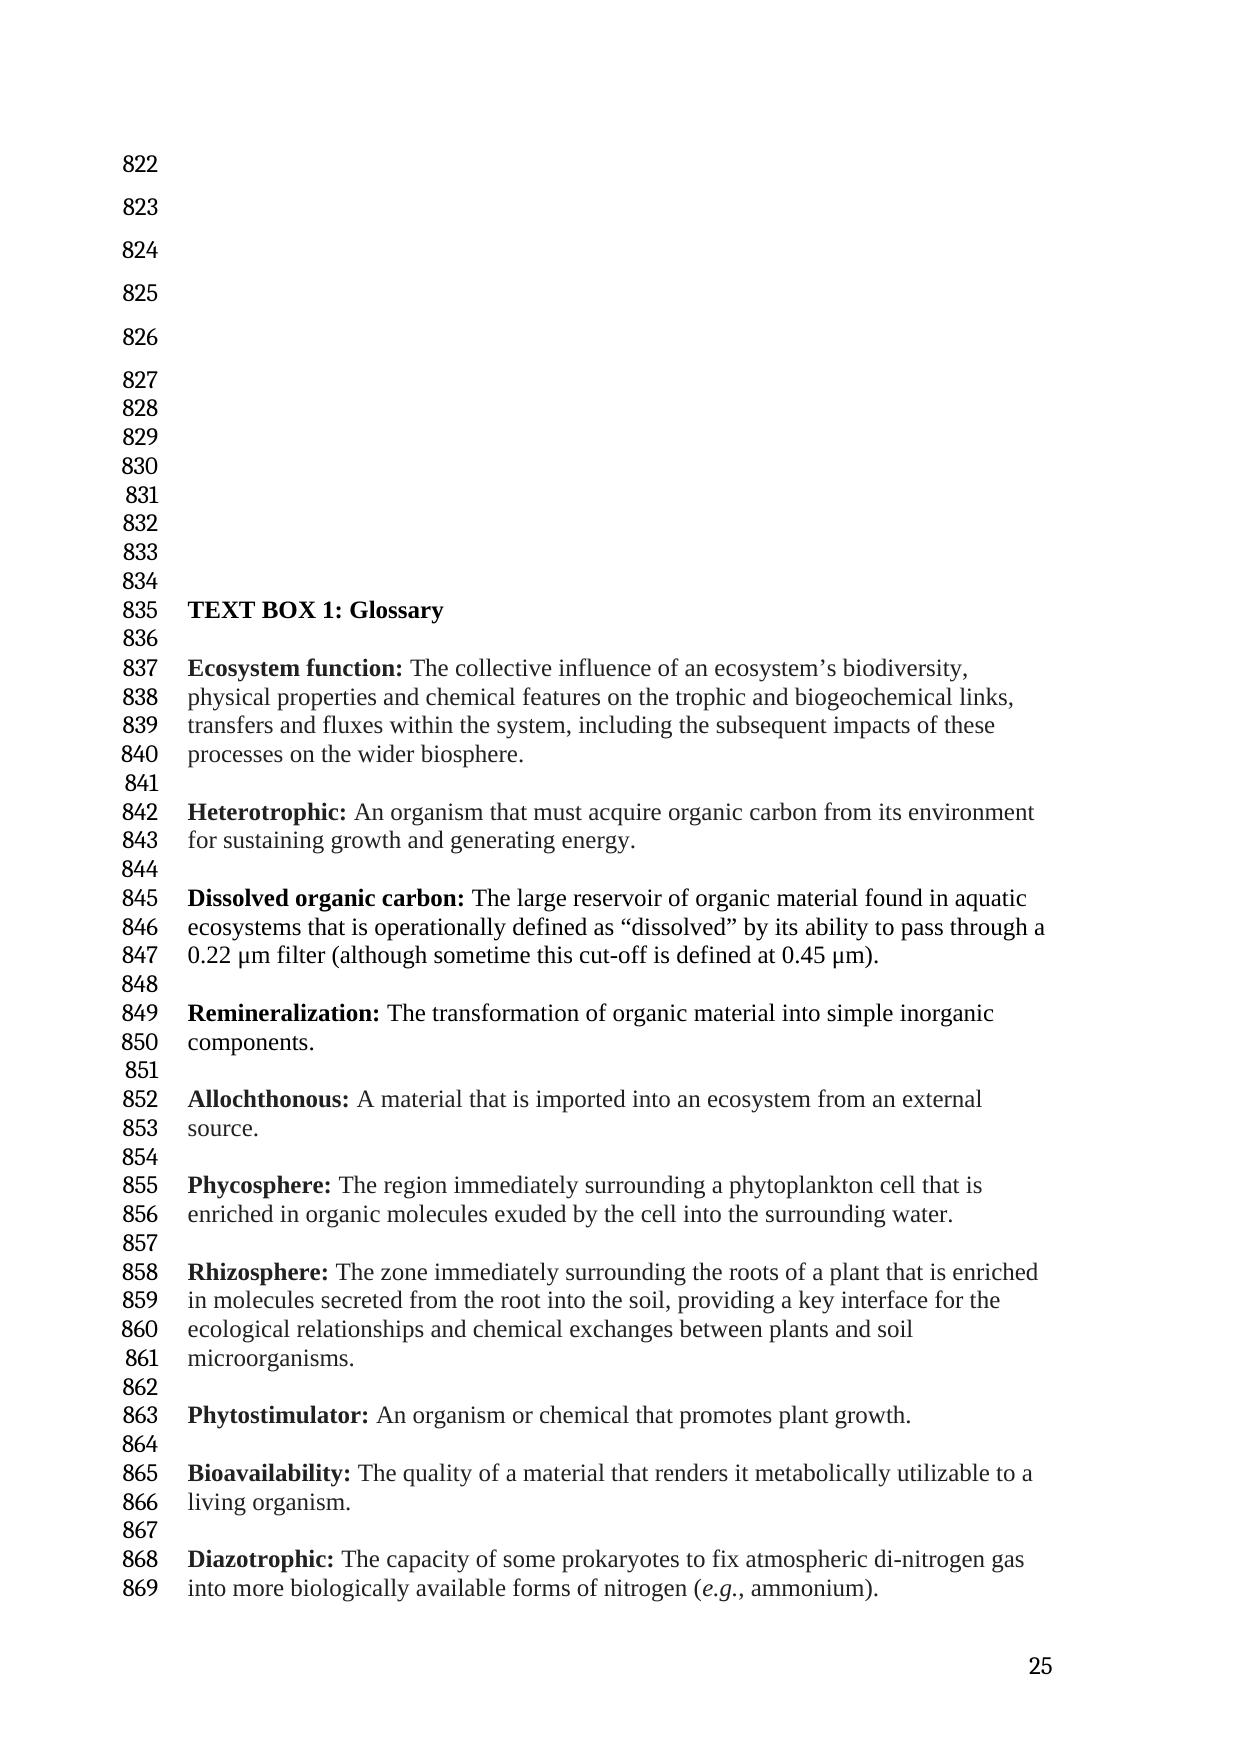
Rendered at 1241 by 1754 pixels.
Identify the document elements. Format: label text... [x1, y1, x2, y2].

text TEXT BOX 1: Glossary [187, 596, 1053, 624]
text Allochthonous: A material that is imported into an ecosystem from an external source. [187, 1056, 1053, 1142]
text Ecosystem function: The collective influence of an ecosystem’s biodiversity, physical properties and chemical features on the trophic and biogeochemical links, transfers and fluxes within the system, including the subsequent impacts of these processes on the wider biosphere. [524, 653, 1053, 768]
text Phycosphere: The region immediately surrounding a phytoplankton cell that is enriched in organic molecules exuded by the cell into the surrounding water. [194, 1142, 1053, 1228]
text Bioavailability: The quality of a material that renders it metabolically utilizable to a living organism. [194, 1429, 1053, 1516]
text Heterotrophic: An organism that must acquire organic carbon from its environment for sustaining growth and generating energy. [187, 768, 1053, 854]
list Diazotrophic: The capacity of some prokaryotes to fix atmospheric di-nitrogen gas into more biologically available forms of nitrogen (e.g., ammonium). [194, 1516, 1053, 1602]
text Rhizosphere: The zone immediately surrounding the roots of a plant that is enriched in molecules secreted from the root into the soil, providing a key interface for the ecological relationships and chemical exchanges between plants and soil microorganisms. [194, 1228, 1053, 1372]
text Dissolved organic carbon: The large reservoir of organic material found in aquatic ecosystems that is operationally defined as “dissolved” by its ability to pass through a 0.22 μm filter (although sometime this cut-off is defined at 0.45 μm). [187, 854, 1053, 969]
text Remineralization: The transformation of organic material into simple inorganic components. [187, 969, 1053, 1056]
text Phytostimulator: An organism or chemical that promotes plant growth. [194, 1372, 1053, 1429]
